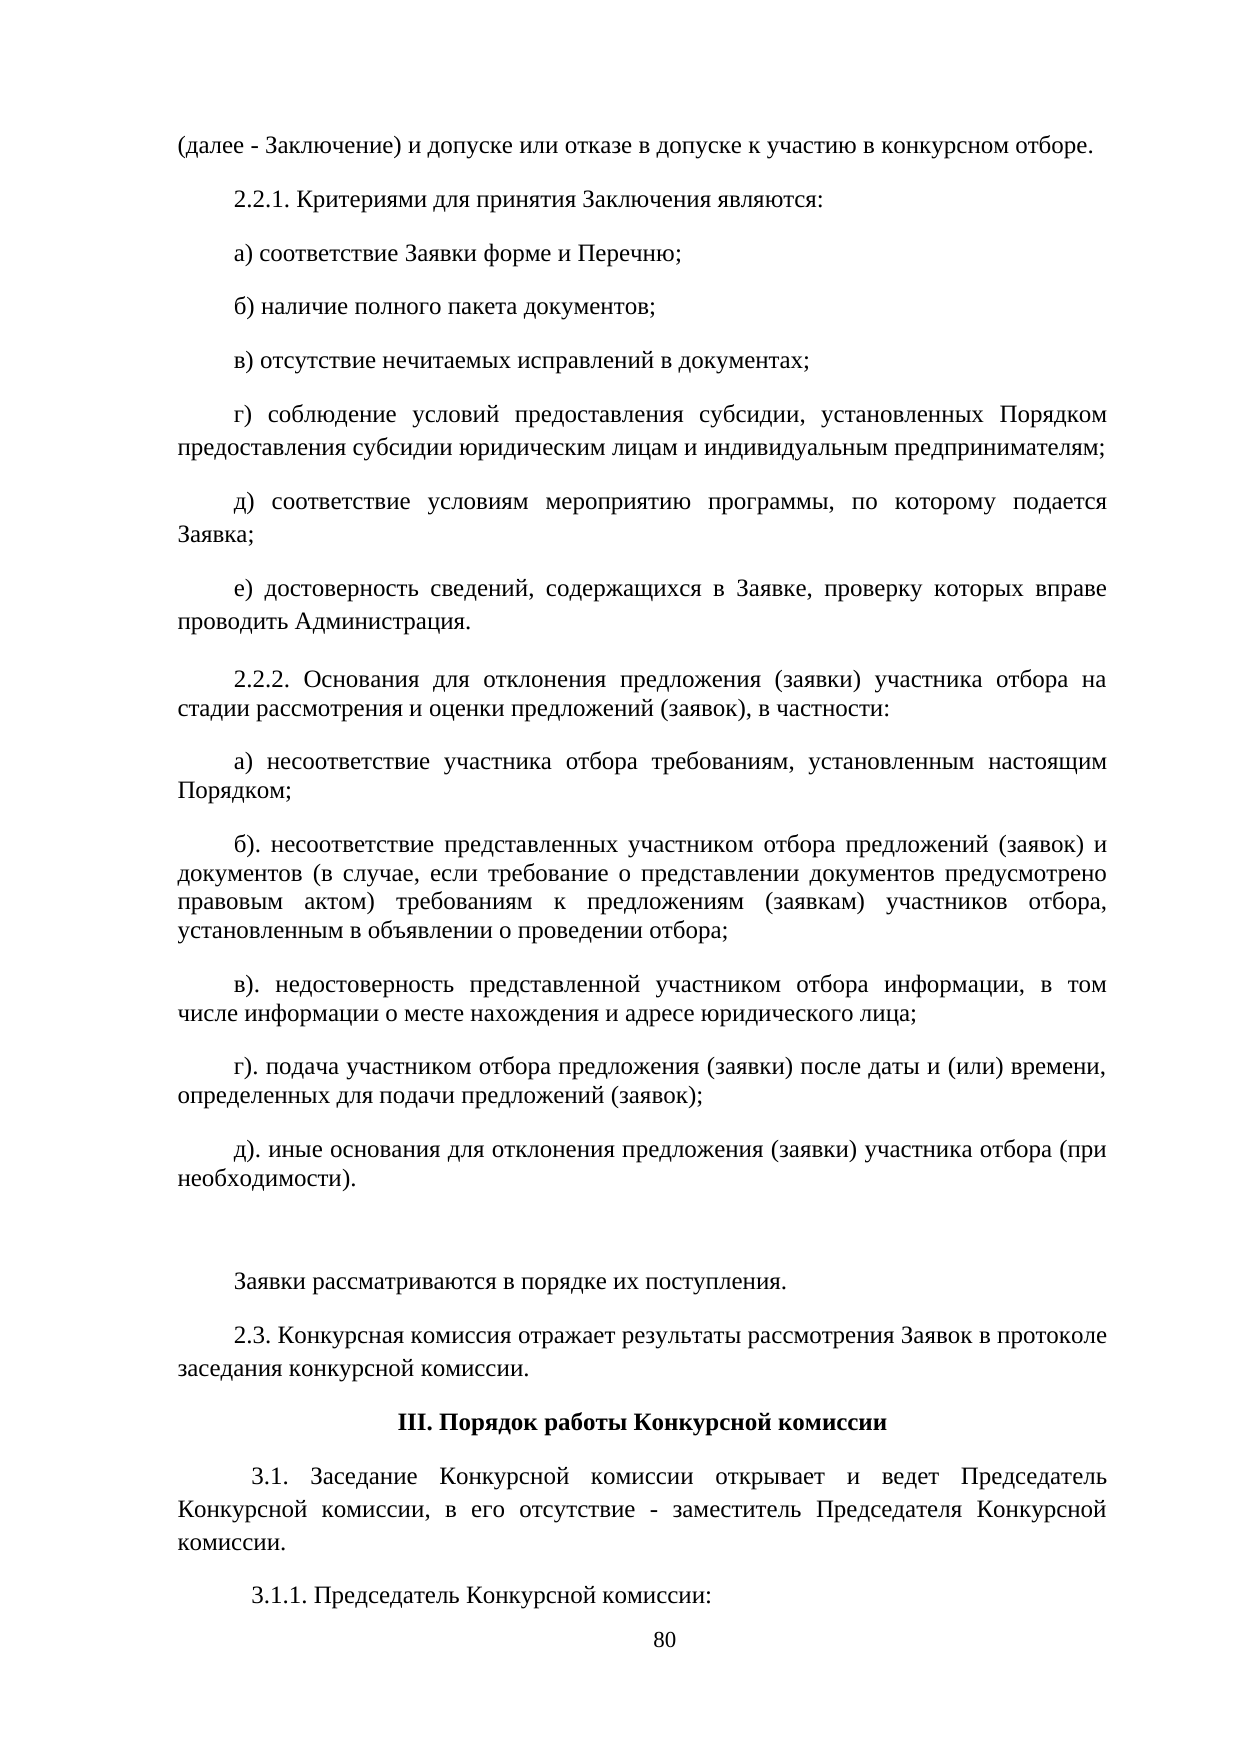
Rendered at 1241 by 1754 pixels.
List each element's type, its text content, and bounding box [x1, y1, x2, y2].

text в) отсутствие нечитаемых исправлений в документах; [177, 345, 1108, 374]
text е) достоверность сведений, содержащихся в Заявке, проверку которых вправе проводить Администрация. [177, 573, 1108, 635]
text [177, 130, 1108, 159]
text 2.2.1. Критериями для принятия Заключения являются: [177, 184, 1108, 212]
text 2.3. Конкурсная комиссия отражает результаты рассмотрения Заявок в протоколе заседания конкурсной комиссии. [177, 1320, 1108, 1382]
text 2.2.2. Основания для отклонения предложения (заявки) участника отбора на стадии рассмотрения и оценки предложений (заявок), в частности: [177, 664, 1108, 721]
text б) наличие полного пакета документов; [177, 291, 1108, 320]
text 3.1. Заседание Конкурсной комиссии открывает и ведет Председатель Конкурсной комиссии, в его отсутствие - заместитель Председателя Конкурсной комиссии. [177, 1461, 1108, 1556]
text в). недостоверность представленной участником отбора информации, в том числе информации о месте нахождения и адресе юридического лица; [177, 969, 1108, 1026]
text Заявки рассматриваются в порядке их поступления. [177, 1266, 1108, 1295]
text д) соответствие условиям мероприятию программы, по которому подается Заявка; [177, 486, 1108, 548]
text д). иные основания для отклонения предложения (заявки) участника отбора (при необходимости). [177, 1134, 1108, 1191]
text г). подача участником отбора предложения (заявки) после даты и (или) времени, определенных для подачи предложений (заявок); [177, 1051, 1108, 1109]
text III. Порядок работы Конкурсной комиссии [177, 1407, 1108, 1436]
text б). несоответствие представленных участником отбора предложений (заявок) и документов (в случае, если требование о представлении документов предусмотрено правовым актом) требованиям к предложениям (заявкам) участников отбора, установленным в объявлении о проведении отбора; [177, 829, 1108, 944]
text а) несоответствие участника отбора требованиям, установленным настоящим Порядком; [177, 746, 1108, 804]
text 3.1.1. Председатель Конкурсной комиссии: [177, 1581, 1108, 1609]
text г) соблюдение условий предоставления субсидии, установленных Порядком предоставления субсидии юридическим лицам и индивидуальным предпринимателям; [177, 399, 1108, 461]
text а) соответствие Заявки форме и Перечню; [177, 238, 1108, 266]
